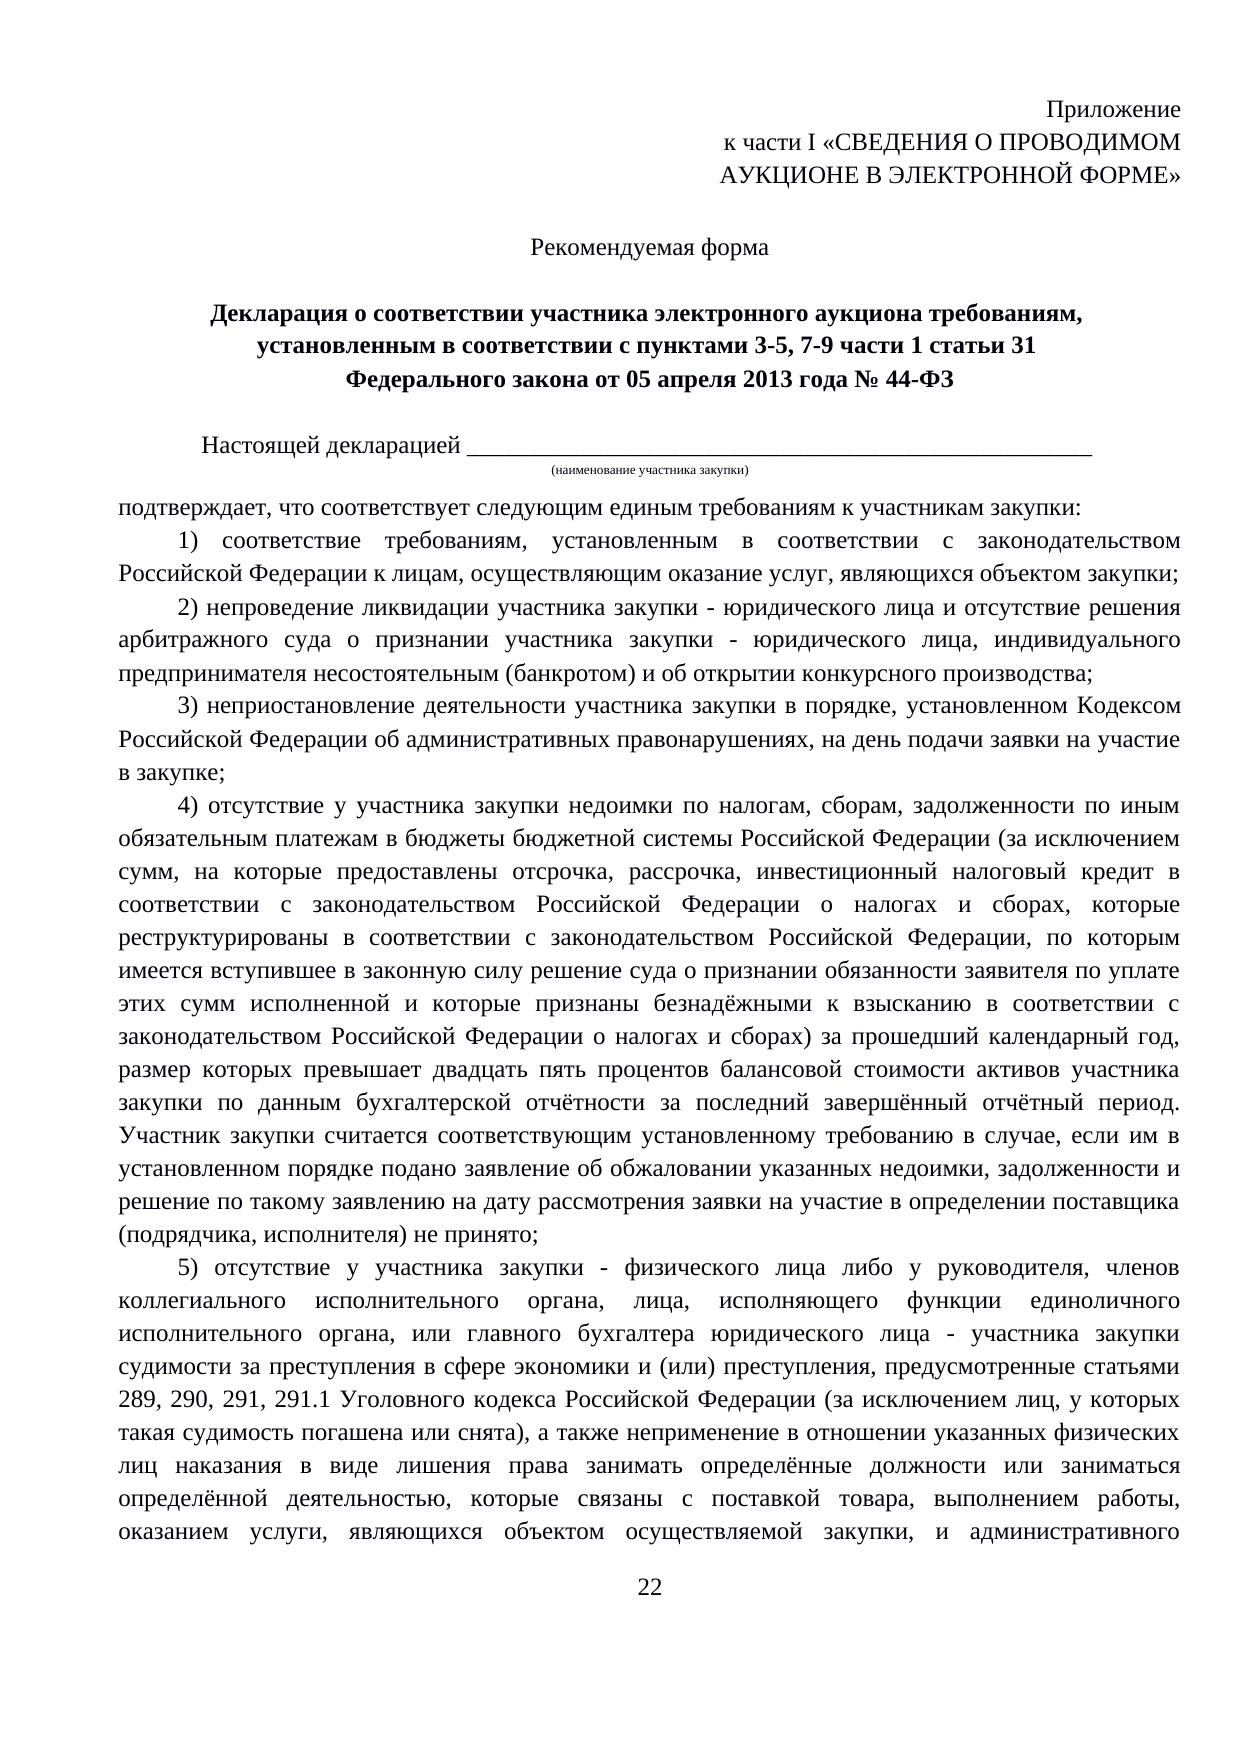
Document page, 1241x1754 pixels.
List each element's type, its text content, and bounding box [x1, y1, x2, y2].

text 2) непроведение ликвидации участника закупки - юридического лица и отсутствие решения арбитражного суда о признании участника закупки - юридического лица, индивидуального предпринимателя несостоятельным (банкротом) и об открытии конкурсного производства; [118, 592, 1181, 686]
text к части I «СВЕДЕНИЯ О ПРОВОДИМОМ [118, 127, 1181, 156]
text 3) неприостановление деятельности участника закупки в порядке, установленном Кодексом Российской Федерации об административных правонарушениях, на день подачи заявки на участие в закупке; [118, 691, 1181, 785]
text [118, 1252, 1181, 1545]
text Декларация о соответствии участника электронного аукциона требованиям, установленным в соответствии с пунктами 3-5, 7-9 части 1 статьи 31 Федерального закона от 05 апреля 2013 года № 44-ФЗ Настоящей декларацией __________________________________________________ (наименование участника закупки) [118, 298, 1181, 489]
text Приложение [118, 94, 1181, 123]
text подтверждает, что соответствует следующим единым требованиям к участникам закупки: [118, 492, 1181, 521]
text 4) отсутствие у участника закупки недоимки по налогам, сборам, задолженности по иным обязательным платежам в бюджеты бюджетной системы Российской Федерации (за исключением сумм, на которые предоставлены отсрочка, рассрочка, инвестиционный налоговый кредит в соответствии с законодательством Российской Федерации о налогах и сборах, которые реструктурированы в соответствии с законодательством Российской Федерации, по которым имеется вступившее в законную силу решение суда о признании обязанности заявителя по уплате этих сумм исполненной и которые признаны безнадёжными к взысканию в соответствии с законодательством Российской Федерации о налогах и сборах) за прошедший календарный год, размер которых превышает двадцать пять процентов балансовой стоимости активов участника закупки по данным бухгалтерской отчётности за последний завершённый отчётный период. Участник закупки считается соответствующим установленному требованию в случае, если им в установленном порядке подано заявление об обжаловании указанных недоимки, задолженности и решение по такому заявлению на дату рассмотрения заявки на участие в определении поставщика (подрядчика, исполнителя) не принято; [118, 790, 1181, 1248]
text Рекомендуемая форма [118, 232, 1181, 260]
text 1) соответствие требованиям, установленным в соответствии с законодательством Российской Федерации к лицам, осуществляющим оказание услуг, являющихся объектом закупки; [118, 526, 1181, 587]
text АУКЦИОНЕ В ЭЛЕКТРОННОЙ ФОРМЕ» [118, 160, 1181, 189]
